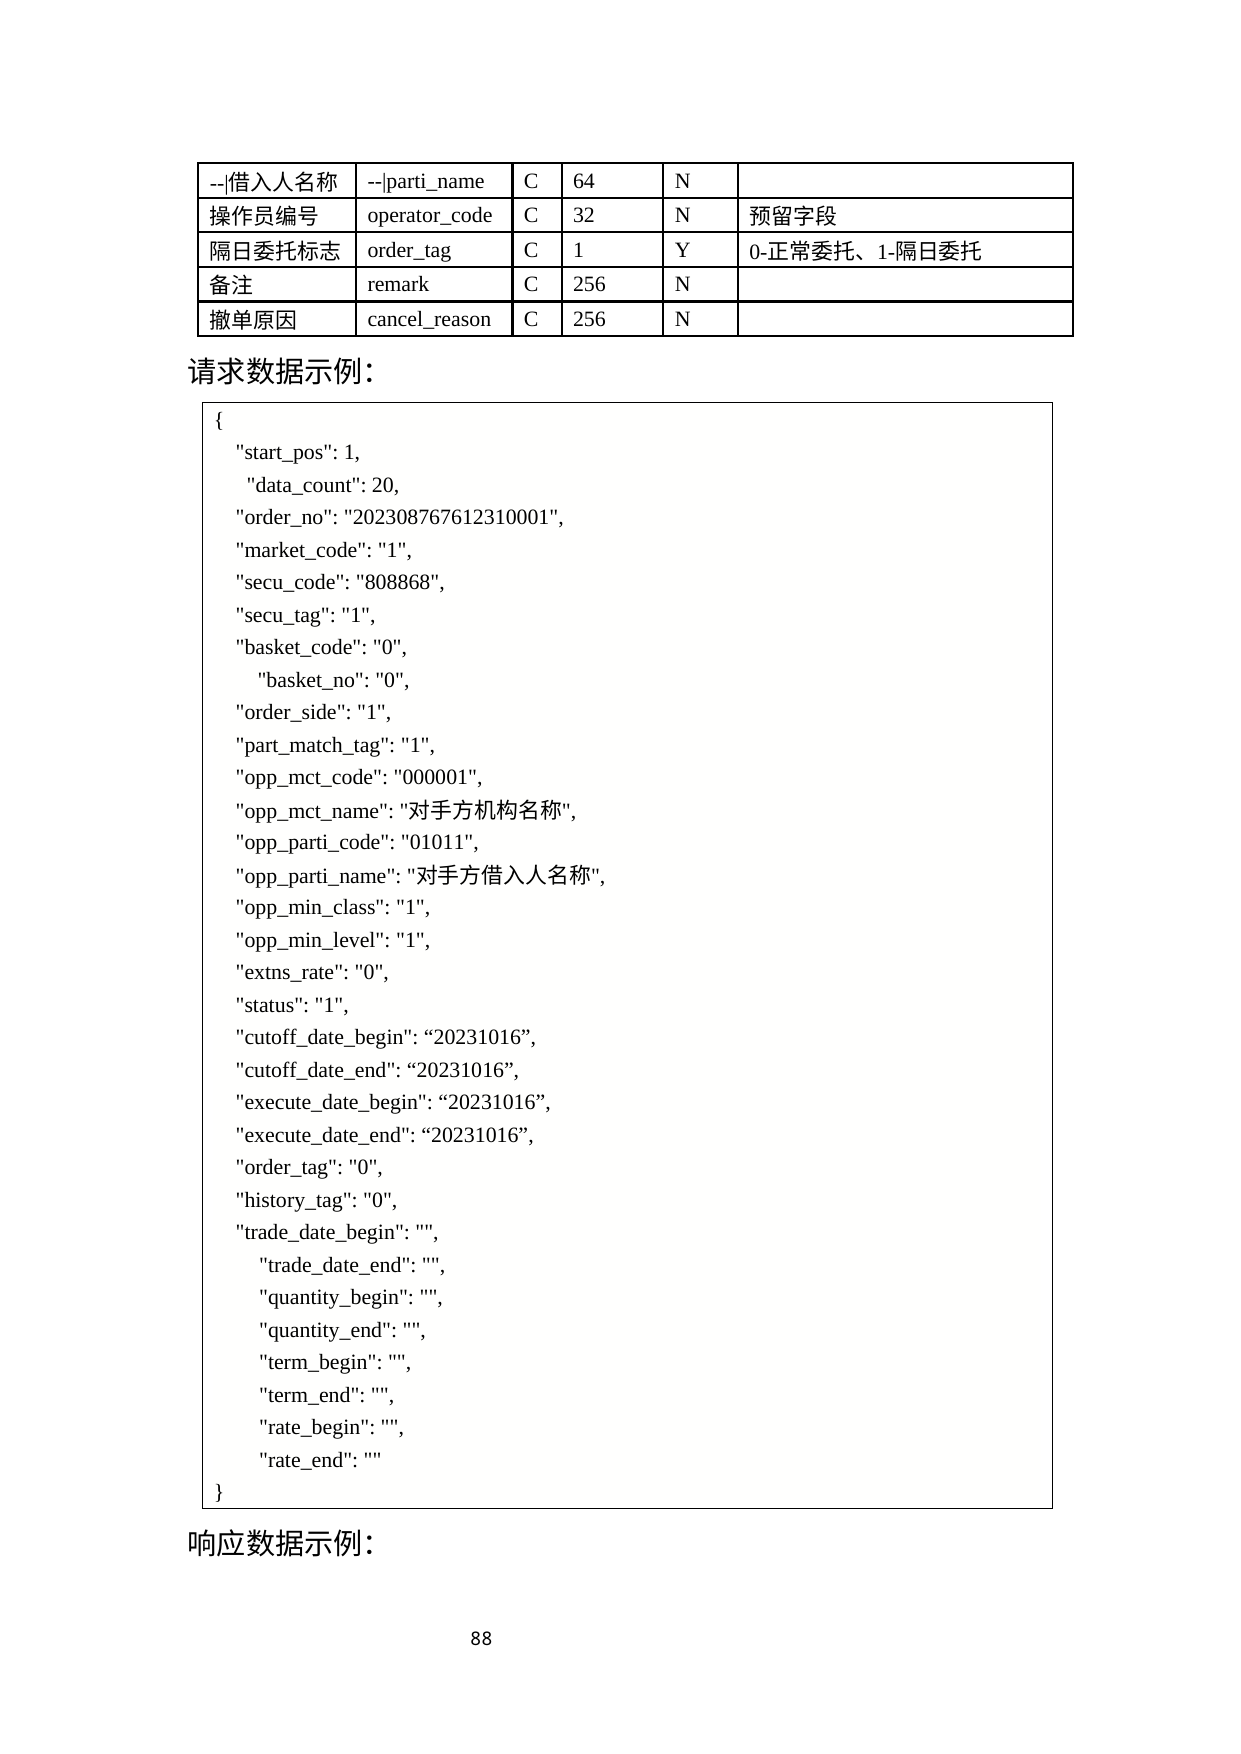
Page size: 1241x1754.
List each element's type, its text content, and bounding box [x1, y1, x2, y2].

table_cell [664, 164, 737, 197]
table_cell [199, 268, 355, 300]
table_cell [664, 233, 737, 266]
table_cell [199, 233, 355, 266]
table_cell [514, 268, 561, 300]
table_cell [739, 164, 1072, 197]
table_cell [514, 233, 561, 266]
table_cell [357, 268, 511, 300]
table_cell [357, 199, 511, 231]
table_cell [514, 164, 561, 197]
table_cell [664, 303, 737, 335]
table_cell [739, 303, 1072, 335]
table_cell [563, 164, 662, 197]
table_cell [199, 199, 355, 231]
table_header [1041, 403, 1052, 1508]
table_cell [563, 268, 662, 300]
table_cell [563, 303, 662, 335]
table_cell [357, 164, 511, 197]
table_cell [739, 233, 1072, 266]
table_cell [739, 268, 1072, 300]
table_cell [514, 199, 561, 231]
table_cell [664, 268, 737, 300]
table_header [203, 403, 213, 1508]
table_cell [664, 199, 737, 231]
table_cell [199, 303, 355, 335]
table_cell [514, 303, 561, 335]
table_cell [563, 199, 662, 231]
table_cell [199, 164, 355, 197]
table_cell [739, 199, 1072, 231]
text 请求数据示例： [187, 337, 1053, 402]
text 响应数据示例： [187, 1509, 1053, 1574]
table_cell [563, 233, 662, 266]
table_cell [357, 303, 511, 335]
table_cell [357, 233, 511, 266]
